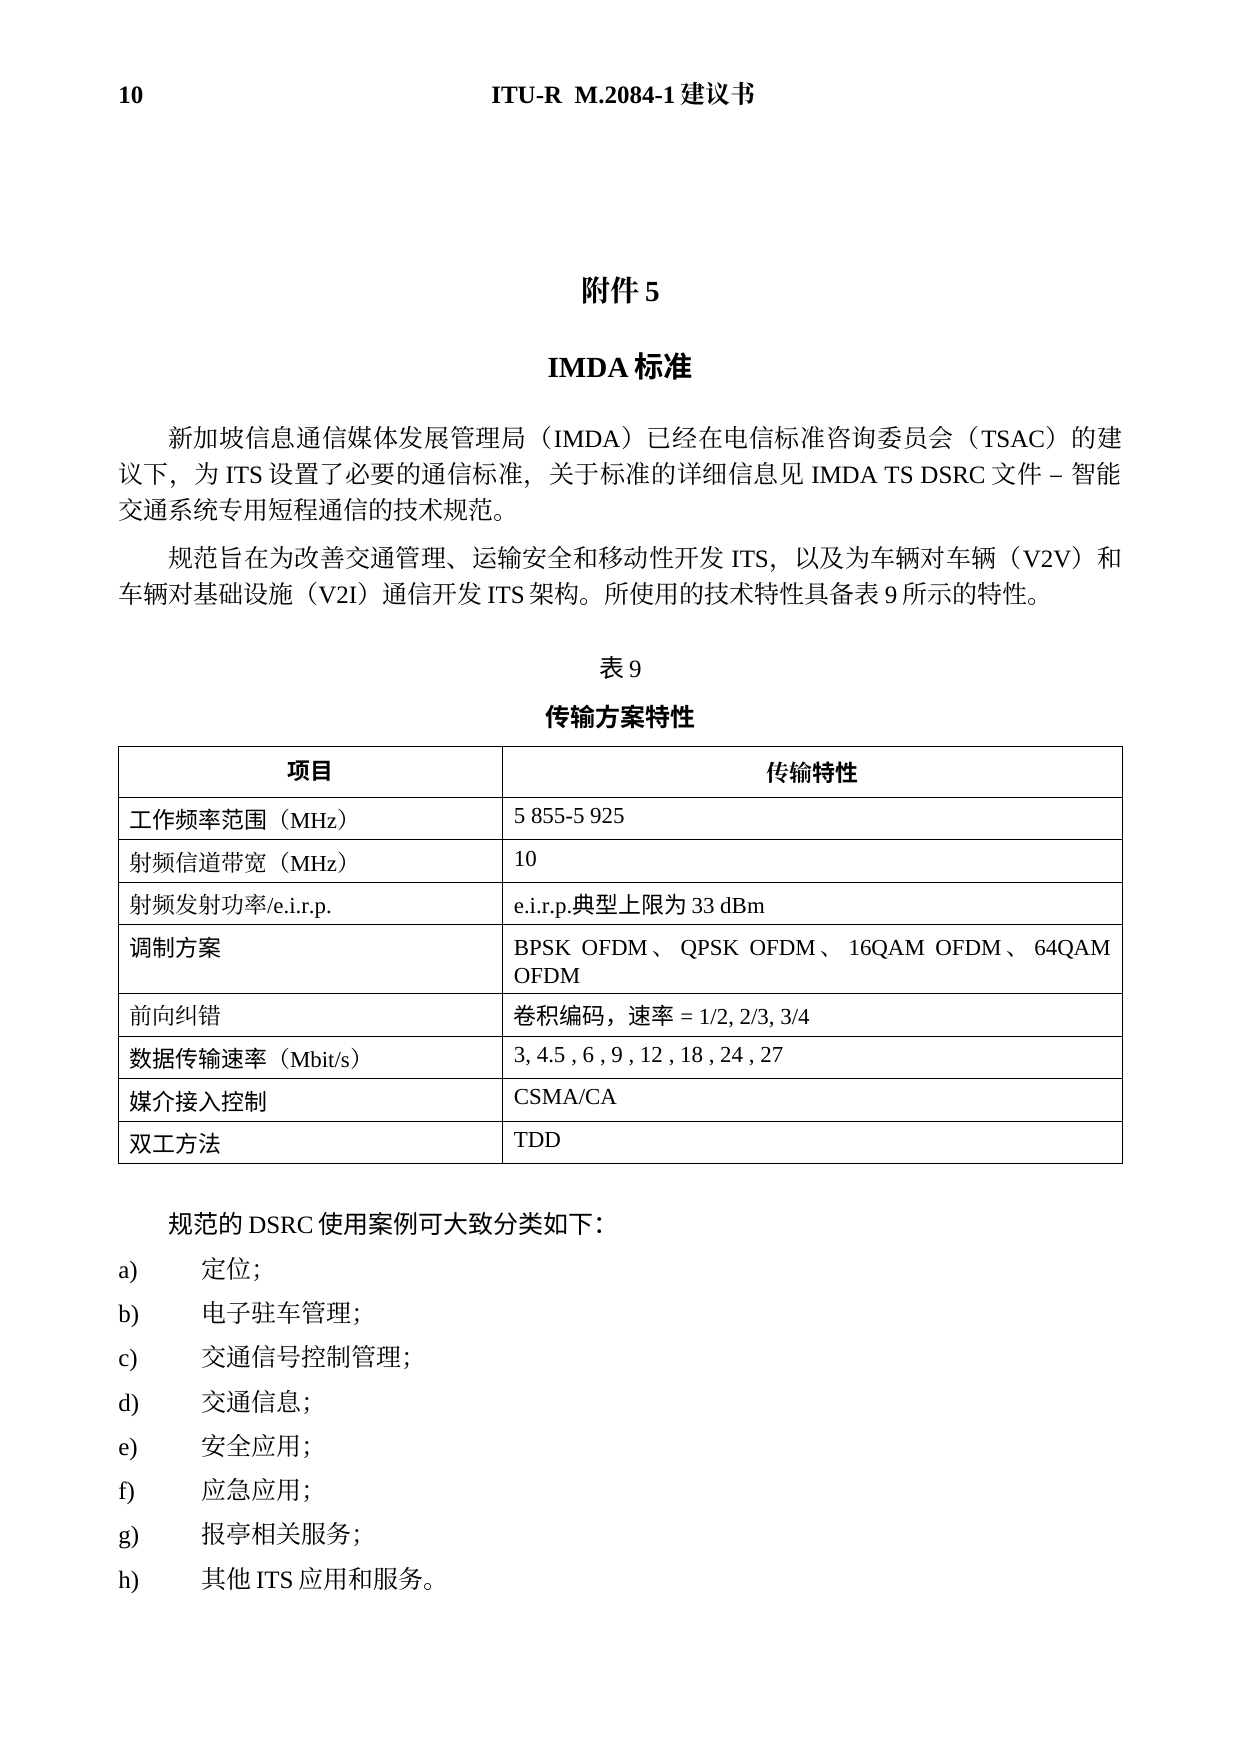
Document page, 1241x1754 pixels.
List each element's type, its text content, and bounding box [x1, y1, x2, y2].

text d) 交通信息； [118, 1382, 1122, 1418]
text b) 电子驻车管理； [118, 1294, 1122, 1330]
table_cell BPSK OFDM、QPSK OFDM、16QAM OFDM、64QAM OFDM [503, 925, 1122, 993]
table_cell 卷积编码，速率 = 1/2, 2/3, 3/4 [503, 994, 1122, 1036]
text 规范旨在为改善交通管理、运输安全和移动性开发ITS，以及为车辆对车辆（V2V）和车辆对基础设施（V2I）通信开发ITS架构。所使用的技术特性具备表9所示的特性。 [118, 539, 1122, 611]
title 附件5 IMDA标准 [118, 268, 1122, 385]
table_cell 调制方案 [119, 925, 502, 993]
table_cell 射频信道带宽（MHz） [119, 840, 502, 882]
table_cell CSMA/CA [503, 1079, 1122, 1121]
text 表9 [118, 648, 1122, 685]
text h) 其他ITS应用和服务。 [118, 1559, 1122, 1595]
table_cell 10 [503, 840, 1122, 882]
table_cell 工作频率范围（MHz） [119, 798, 502, 839]
table_header 项目 [119, 747, 502, 797]
table_header 传输特性 [503, 747, 1122, 797]
table_cell 数据传输速率（Mbit/s） [119, 1037, 502, 1078]
text c) 交通信号控制管理； [118, 1338, 1122, 1374]
table_cell 双工方法 [119, 1122, 502, 1163]
table_cell 3, 4.5 , 6 , 9 , 12 , 18 , 24 , 27 [503, 1037, 1122, 1078]
text 传输方案特性 [118, 697, 1122, 733]
table_cell 5 855-5 925 [503, 798, 1122, 839]
table_cell TDD [503, 1122, 1122, 1163]
text a) 定位； [118, 1249, 1122, 1285]
table_cell e.i.r.p.典型上限为33 dBm [503, 883, 1122, 924]
table_cell 前向纠错 [119, 994, 502, 1036]
text e) 安全应用； [118, 1427, 1122, 1462]
text g) 报亭相关服务； [118, 1515, 1122, 1551]
text 新加坡信息通信媒体发展管理局（IMDA）已经在电信标准咨询委员会（TSAC）的建议下，为ITS设置了必要的通信标准，关于标准的详细信息见IMDA TS DSRC文件 – 智能交通系统专用短程通信的技术规范。 [118, 419, 1122, 527]
text 规范的DSRC使用案例可大致分类如下： [118, 1205, 1122, 1241]
text f) 应急应用； [118, 1471, 1122, 1507]
table_cell 射频发射功率/e.i.r.p. [119, 883, 502, 924]
table_cell 媒介接入控制 [119, 1079, 502, 1121]
